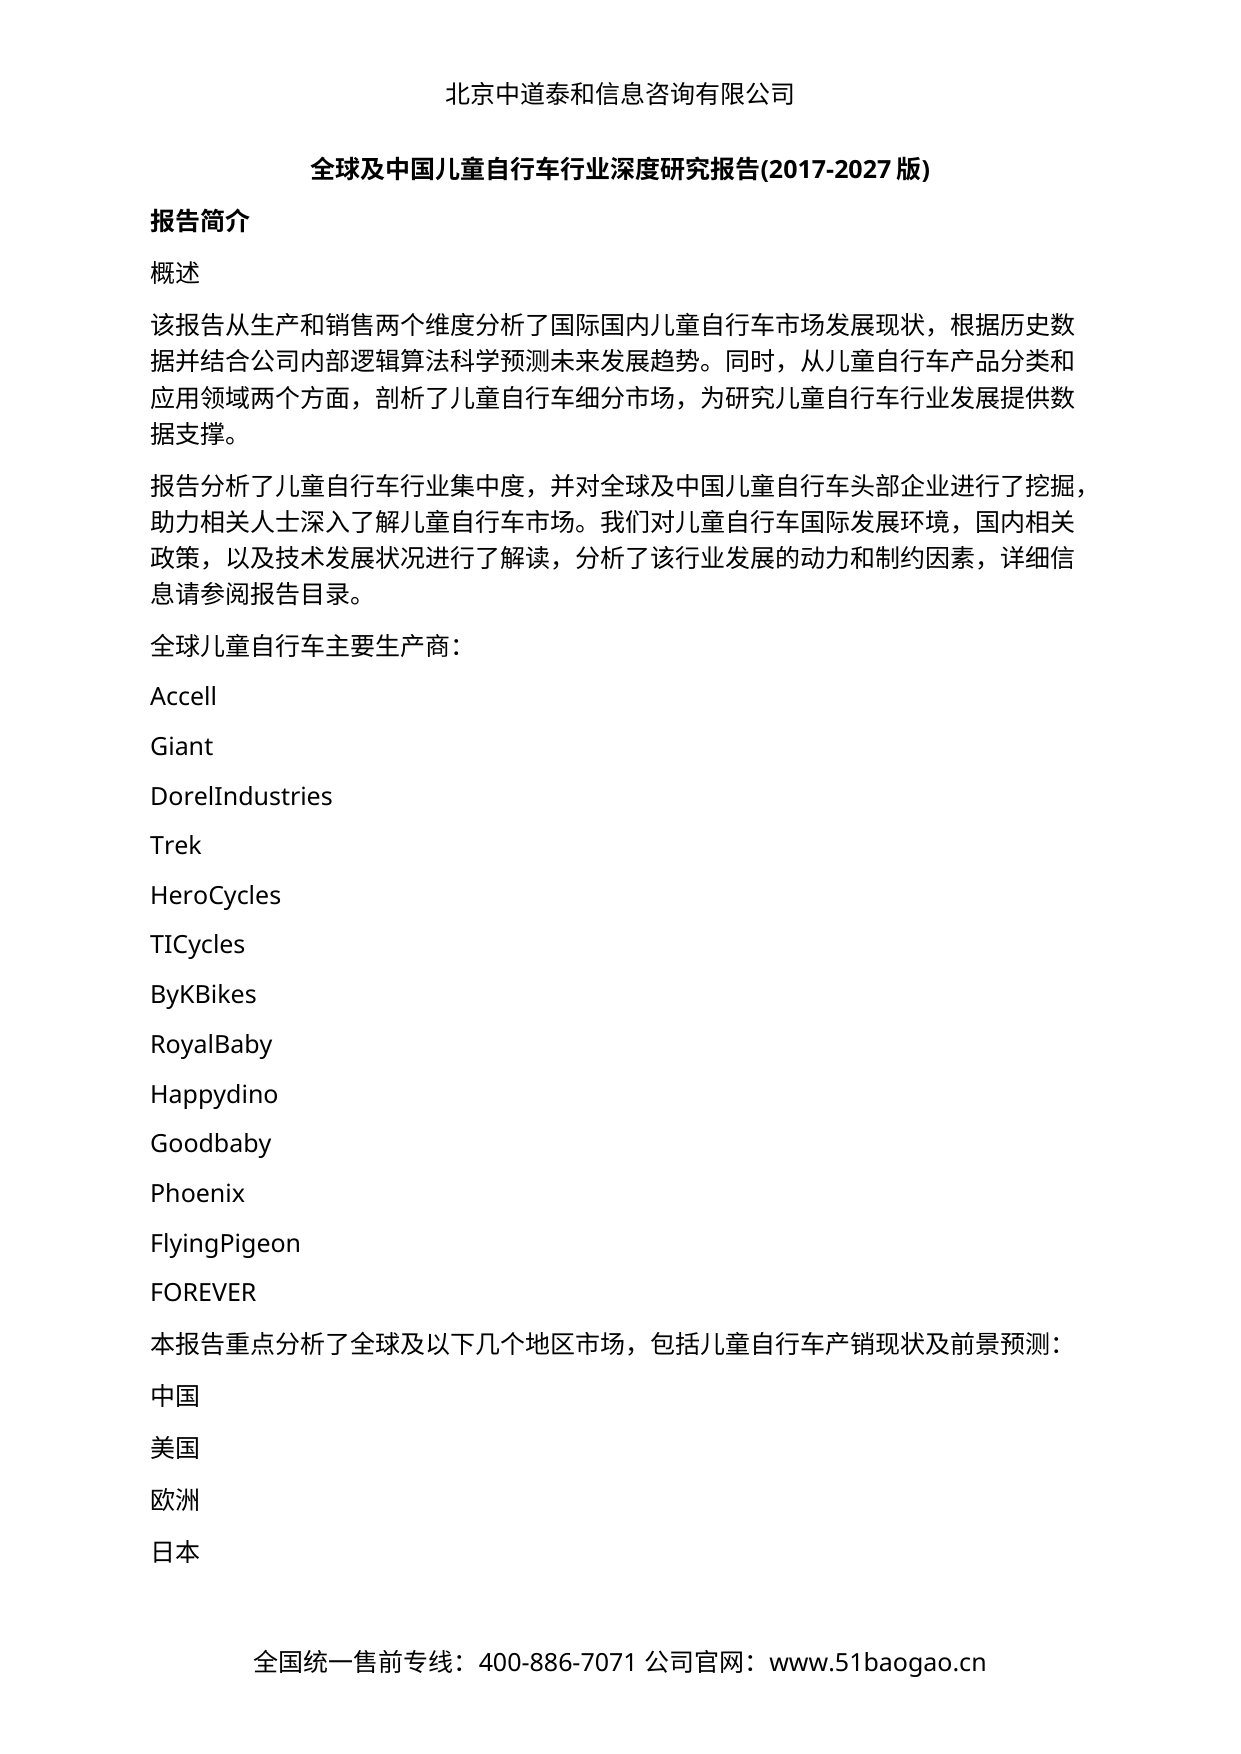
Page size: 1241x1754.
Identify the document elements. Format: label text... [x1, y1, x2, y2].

text 本报告重点分析了全球及以下几个地区市场，包括儿童自行车产销现状及前景预测： [150, 1325, 1090, 1361]
text Trek [150, 828, 1090, 862]
text FOREVER [150, 1275, 1090, 1309]
text Accell [150, 679, 1090, 713]
text HeroCycles [150, 877, 1090, 912]
text DorelIndustries [150, 778, 1090, 812]
text 中国 [150, 1377, 1090, 1413]
text ByKBikes [150, 977, 1090, 1011]
text TICycles [150, 927, 1090, 961]
text 全球儿童自行车主要生产商： [150, 627, 1090, 663]
text RoyalBaby [150, 1027, 1090, 1061]
text 该报告从生产和销售两个维度分析了国际国内儿童自行车市场发展现状，根据历史数据并结合公司内部逻辑算法科学预测未来发展趋势。同时，从儿童自行车产品分类和应用领域两个方面，剖析了儿童自行车细分市场，为研究儿童自行车行业发展提供数据支撑。 [150, 306, 1090, 451]
text Giant [150, 728, 1090, 762]
text 概述 [150, 254, 1090, 290]
text Goodbaby [150, 1126, 1090, 1160]
text FlyingPigeon [150, 1225, 1090, 1259]
text 报告分析了儿童自行车行业集中度，并对全球及中国儿童自行车头部企业进行了挖掘，助力相关人士深入了解儿童自行车市场。我们对儿童自行车国际发展环境，国内相关政策，以及技术发展状况进行了解读，分析了该行业发展的动力和制约因素，详细信息请参阅报告目录。 [150, 466, 1090, 611]
text 美国 [150, 1428, 1090, 1465]
text 欧洲 [150, 1480, 1090, 1517]
text Happydino [150, 1076, 1090, 1110]
text 报告简介 [150, 202, 1090, 238]
text 全球及中国儿童自行车行业深度研究报告(2017-2027版) [150, 150, 1090, 186]
text Phoenix [150, 1176, 1090, 1210]
text 日本 [150, 1532, 1090, 1568]
